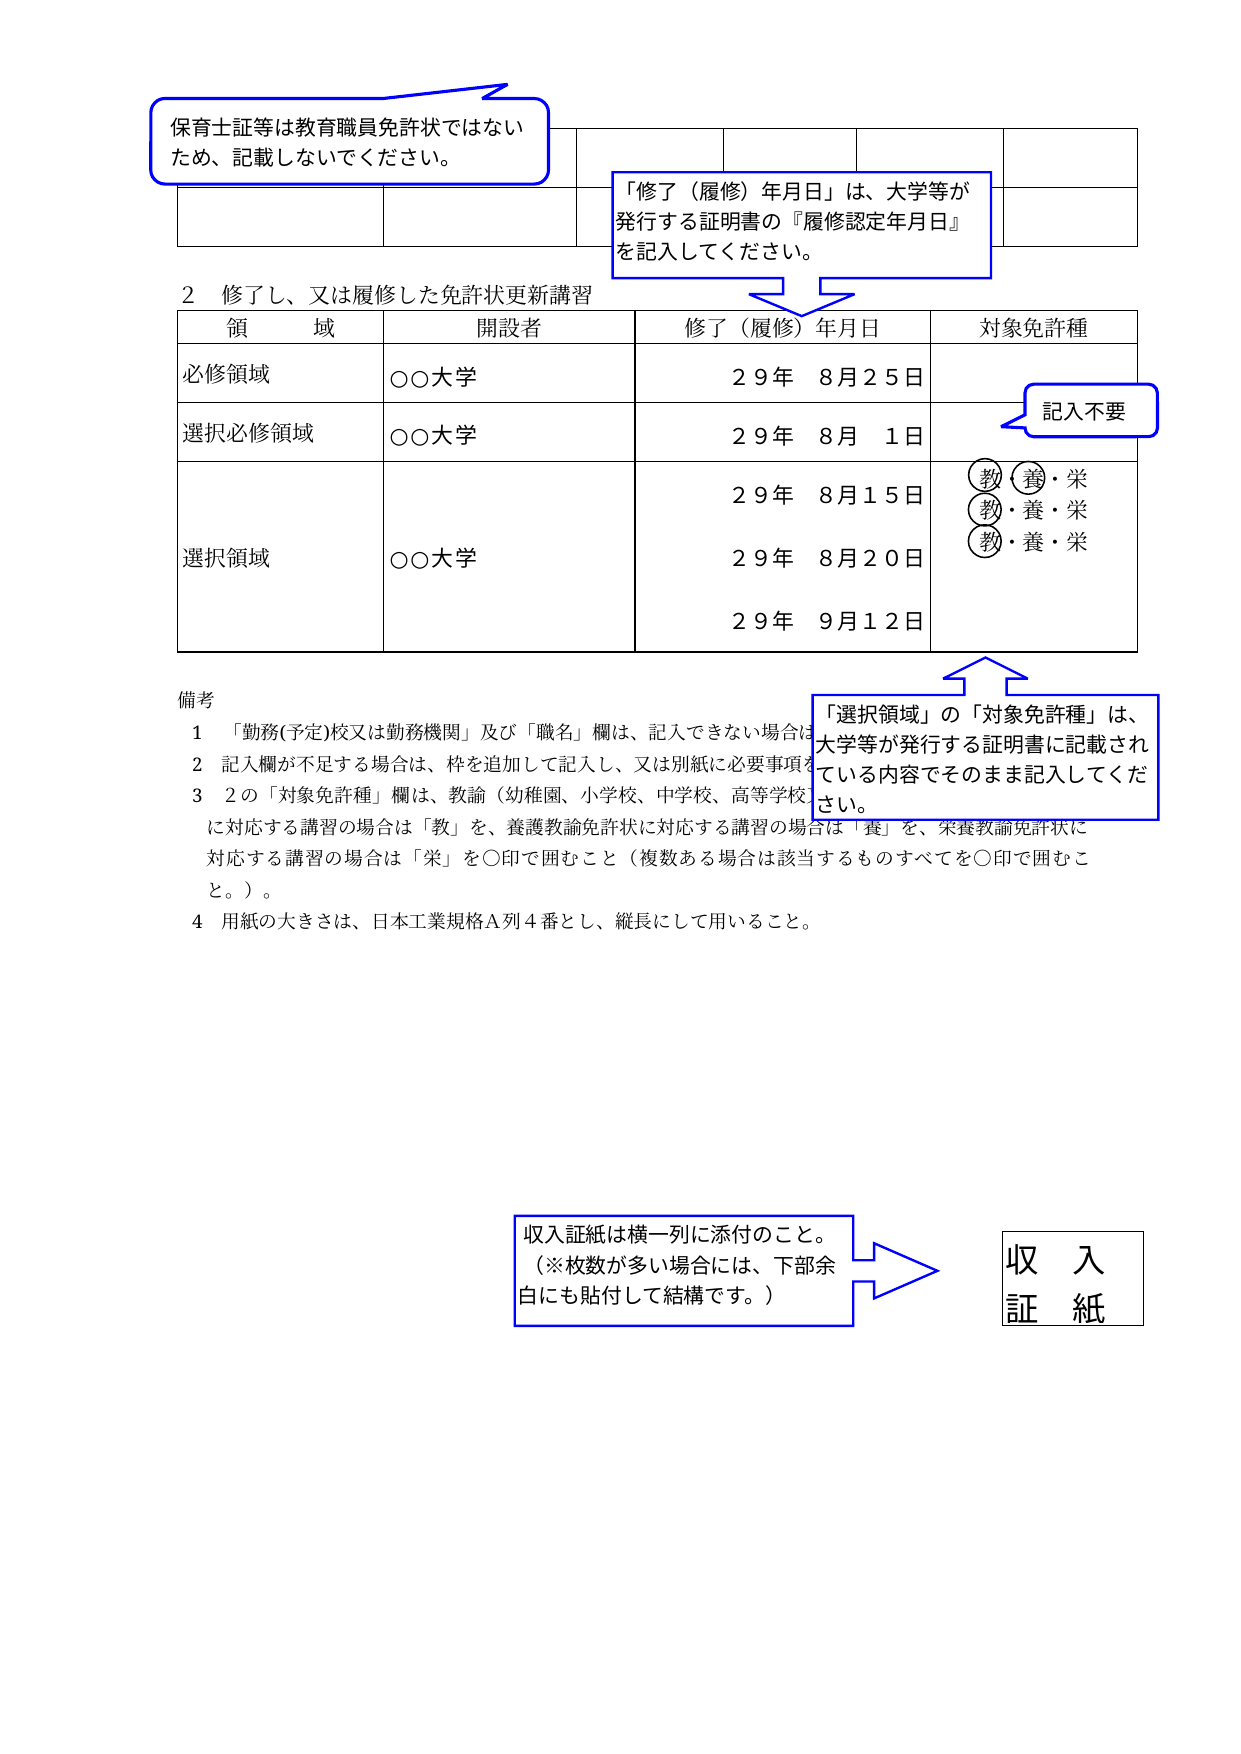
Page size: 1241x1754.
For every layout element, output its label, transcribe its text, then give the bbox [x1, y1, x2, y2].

table_cell [931, 403, 1137, 461]
text ２ 修了し、又は履修した免許状更新講習 [177, 279, 265, 310]
table_cell ○○大学 [384, 403, 634, 461]
table_header 修了（履修）年月日 [636, 311, 930, 343]
table_header 領 域 [178, 311, 383, 343]
table_cell [857, 129, 1003, 187]
table_cell [178, 188, 383, 246]
table_cell [931, 344, 1137, 402]
table_header 対象免許種 [931, 311, 1137, 343]
table_header 開設者 [384, 311, 634, 343]
table_cell ２９年 ８月２５日 [636, 344, 930, 402]
table_cell ○○大学 [384, 344, 634, 402]
table_cell [384, 129, 576, 187]
table_cell [1004, 129, 1137, 187]
text 1 「勤務(予定)校又は勤務機関」及び「職名」欄は、記入できない場合は空欄とすること。 [192, 716, 811, 747]
table_cell ○○大学 [384, 462, 634, 651]
table_cell 必修領域 [178, 344, 383, 402]
table_cell 選択領域 [178, 462, 383, 651]
table_cell 選択必修領域 [178, 403, 383, 461]
text 備考 [177, 684, 963, 716]
table_cell [577, 188, 611, 246]
table_cell [993, 188, 1003, 246]
table_cell [724, 129, 856, 171]
text ２ 修了し、又は履修した免許状更新講習 [308, 279, 781, 310]
text 4 用紙の大きさは、日本工業規格Ａ列４番とし、縦長にして用いること。 [192, 905, 1092, 936]
table_cell [1004, 188, 1137, 246]
table_cell [577, 129, 723, 187]
table_cell [384, 188, 576, 246]
table_cell ２９年 ８月１５日 ２９年 ８月２０日 ２９年 ９月１２日 [636, 462, 930, 651]
table_cell ２９年 ８月 １日 [636, 403, 930, 461]
text 3 ２の「対象免許種」欄は、教諭（幼稚園、小学校、中学校、高等学校又は特別支援学校の教諭）免許状に対応する講習の場合は「教」を、養護教諭免許状に対応する講習の場合は「養」を、栄養教諭免許状に対応する講習の場合は「栄」を○印で囲むこと（複数ある場合は該当するものすべてを○印で囲むこと。）。 [192, 779, 1092, 905]
text ２ 修了し、又は履修した免許状更新講習 [822, 279, 1067, 310]
table_cell 教・養・栄 教・養・栄 教・養・栄 [931, 462, 1137, 651]
text 2 記入欄が不足する場合は、枠を追加して記入し、又は別紙に必要事項を記入して添付すること。 [192, 747, 811, 779]
